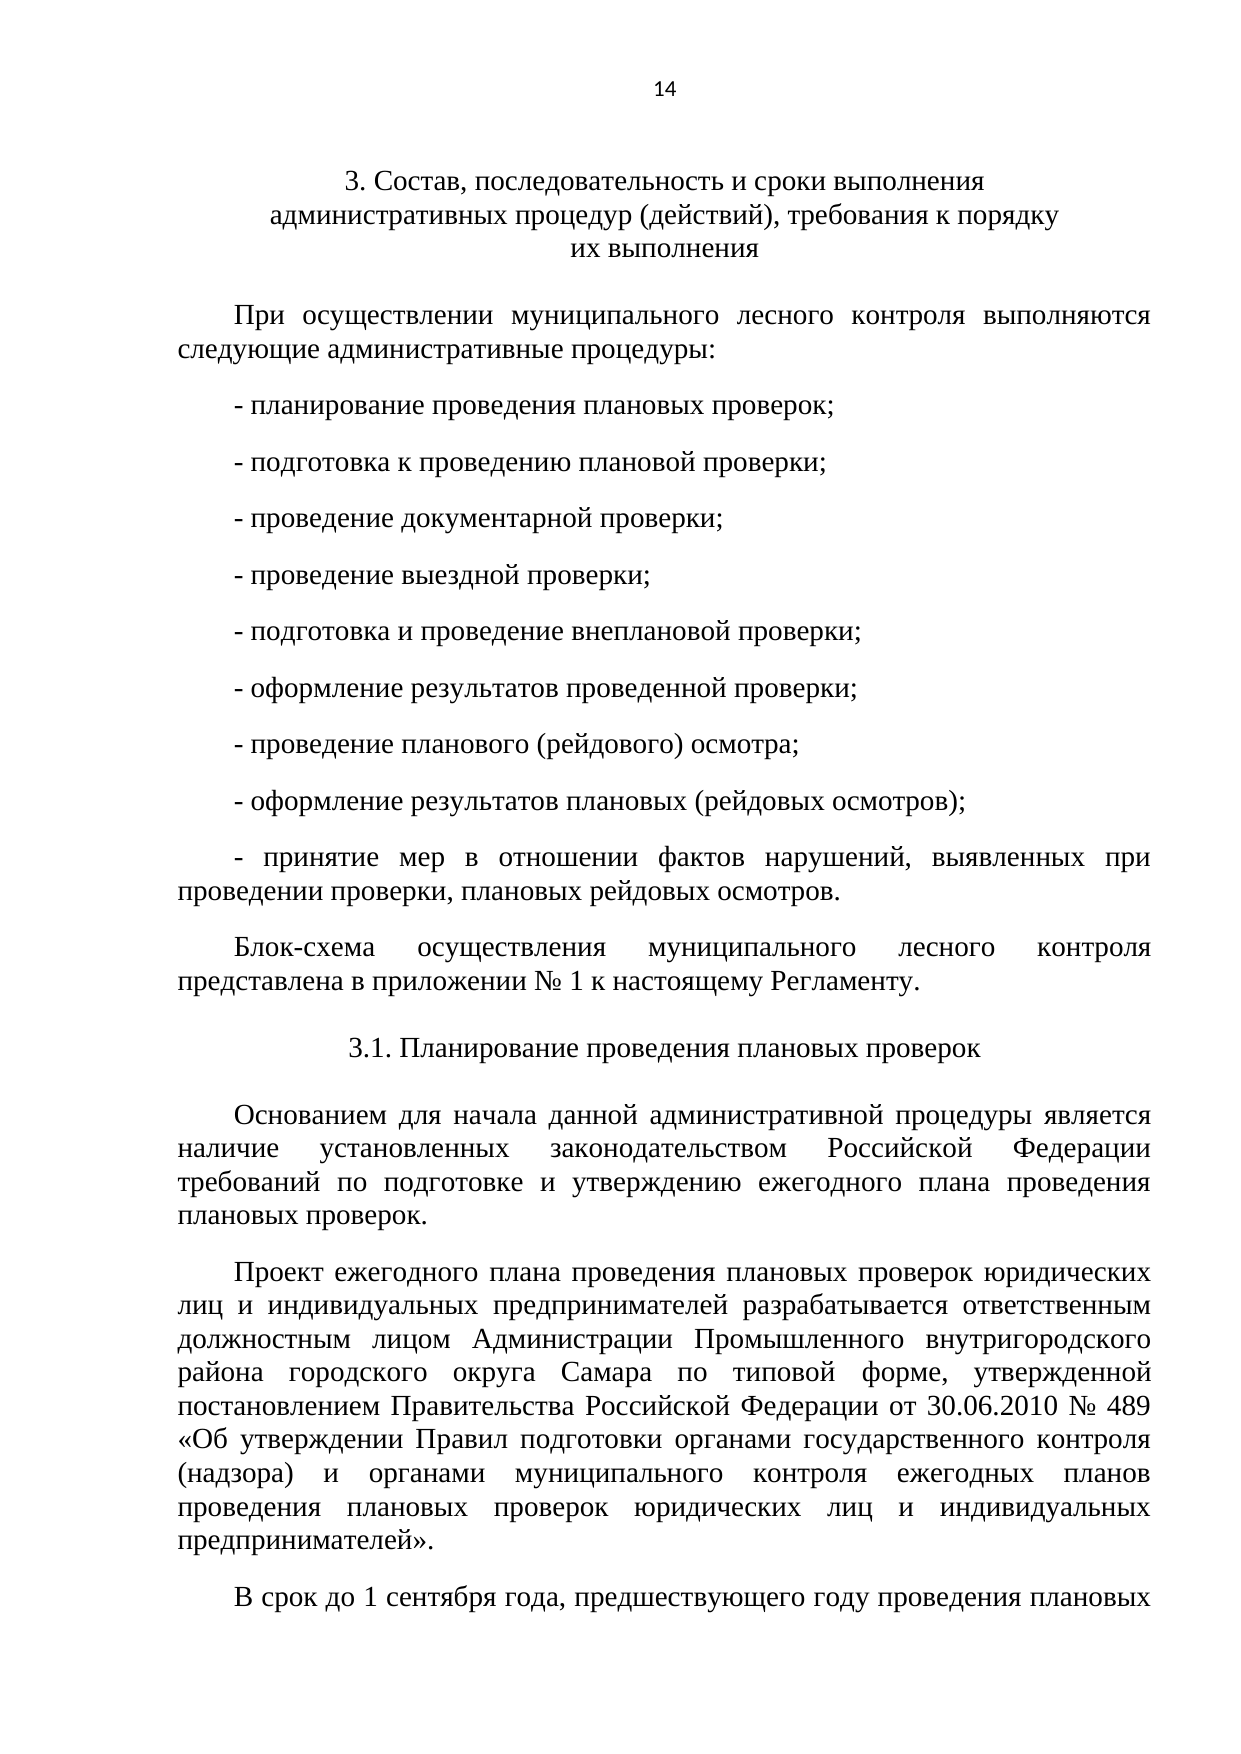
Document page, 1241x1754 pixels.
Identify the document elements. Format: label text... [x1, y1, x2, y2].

text 3.1. Планирование проведения плановых проверок [177, 1030, 1152, 1063]
text - проведение планового (рейдового) осмотра; [177, 726, 1152, 760]
text Основанием для начала данной административной процедуры является наличие установленных законодательством Российской Федерации требований по подготовке и утверждению ежегодного плана проведения плановых проверок. [177, 1097, 1152, 1231]
text - планирование проведения плановых проверок; [177, 387, 1152, 421]
text Блок-схема осуществления муниципального лесного контроля представлена в приложении № 1 к настоящему Регламенту. [177, 929, 1152, 996]
text Проект ежегодного плана проведения плановых проверок юридических лиц и индивидуальных предпринимателей разрабатывается ответственным должностным лицом Администрации Промышленного внутригородского района городского округа Самара по типовой форме, утвержденной постановлением Правительства Российской Федерации от 30.06.2010 № 489 «Об утверждении Правил подготовки органами государственного контроля (надзора) и органами муниципального контроля ежегодных планов проведения плановых проверок юридических лиц и индивидуальных предпринимателей». [177, 1254, 1152, 1556]
text При осуществлении муниципального лесного контроля выполняются следующие административные процедуры: [177, 297, 1152, 364]
text - проведение выездной проверки; [177, 557, 1152, 590]
text - подготовка к проведению плановой проверки; [177, 444, 1152, 477]
text - подготовка и проведение внеплановой проверки; [177, 613, 1152, 647]
text их выполнения [177, 230, 1152, 264]
text административных процедур (действий), требования к порядку [177, 197, 1152, 230]
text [177, 1579, 1152, 1612]
text - принятие мер в отношении фактов нарушений, выявленных при проведении проверки, плановых рейдовых осмотров. [177, 839, 1152, 906]
text - оформление результатов плановых (рейдовых осмотров); [177, 783, 1152, 816]
text 3. Состав, последовательность и сроки выполнения [177, 163, 1152, 197]
text - оформление результатов проведенной проверки; [177, 670, 1152, 703]
text - проведение документарной проверки; [177, 500, 1152, 534]
